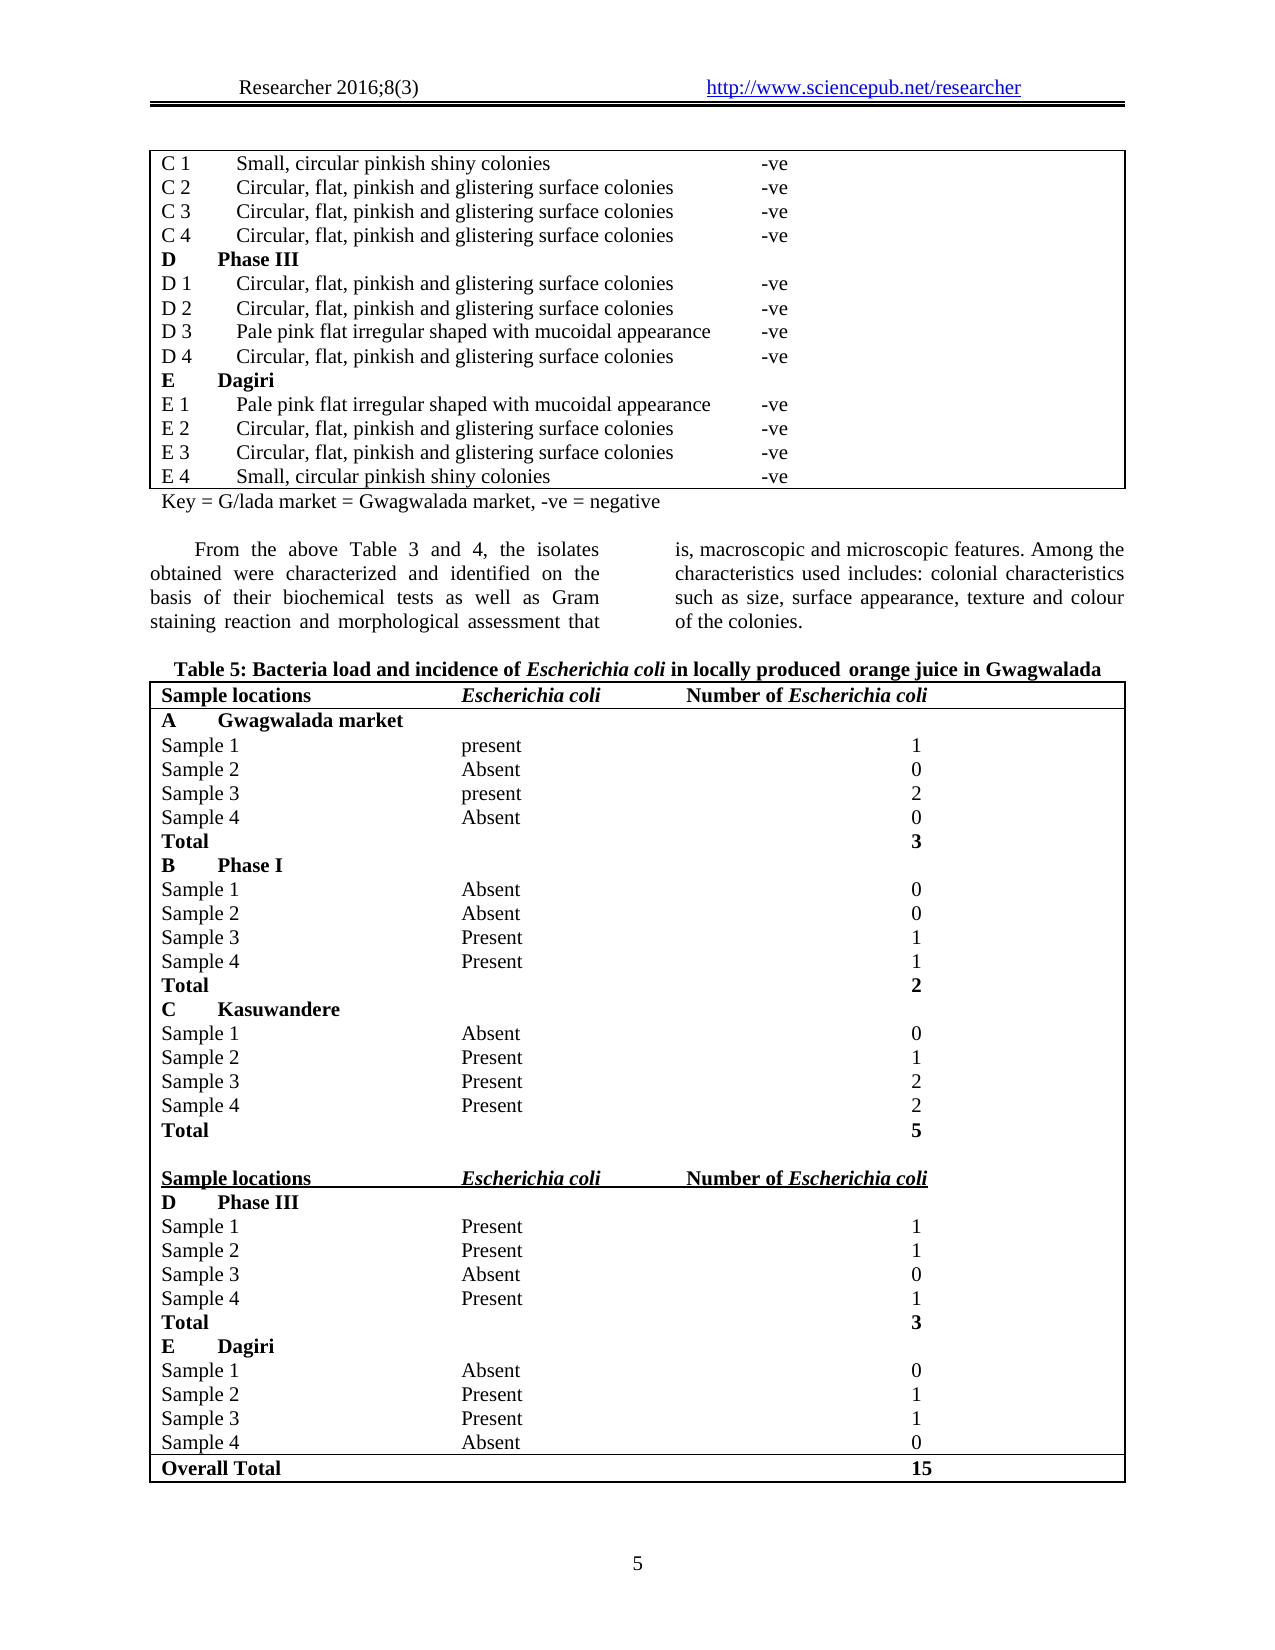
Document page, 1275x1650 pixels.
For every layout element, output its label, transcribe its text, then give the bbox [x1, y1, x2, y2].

table_cell Overall Total 15 [151, 1455, 1124, 1481]
text From the above Table 3 and 4, the isolates obtained were characterized and identified on the basis of their biochemical tests as well as Gram staining reaction and morphological assessment that is, macroscopic and microscopic features. Among the characteristics used includes: colonial characteristics such as size, surface appearance, texture and colour of the colonies. [150, 537, 600, 633]
table_header Sample locations Escherichia coli Number of Escherichia coli [151, 683, 1124, 707]
text From the above Table 3 and 4, the isolates obtained were characterized and identified on the basis of their biochemical tests as well as Gram staining reaction and morphological assessment that is, macroscopic and microscopic features. Among the characteristics used includes: colonial characteristics such as size, surface appearance, texture and colour of the colonies. [675, 537, 1125, 633]
text Table 5: Bacteria load and incidence of Escherichia coli in locally produced orange juice in Gwagwalada [150, 657, 1125, 681]
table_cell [151, 151, 1124, 488]
table_cell Key = G/lada market = Gwagwalada market, -ve = negative [150, 489, 1125, 513]
table_cell A Gwagwalada market Sample 1 present 1 Sample 2 Absent 0 Sample 3 present 2 Sample 4 Absent 0 Total 3 B Phase I Sample 1 Absent 0 Sample 2 Absent 0 Sample 3 Present 1 Sample 4 Present 1 Total 2 C Kasuwandere Sample 1 Absent 0 Sample 2 Present 1 Sample 3 Present 2 Sample 4 Present 2 Total 5 Sample locations Escherichia coli Number of Escherichia coli D Phase III Sample 1 Present 1 Sample 2 Present 1 Sample 3 Absent 0 Sample 4 Present 1 Total 3 E Dagiri Sample 1 Absent 0 Sample 2 Present 1 Sample 3 Present 1 Sample 4 Absent 0 [151, 709, 1124, 1454]
